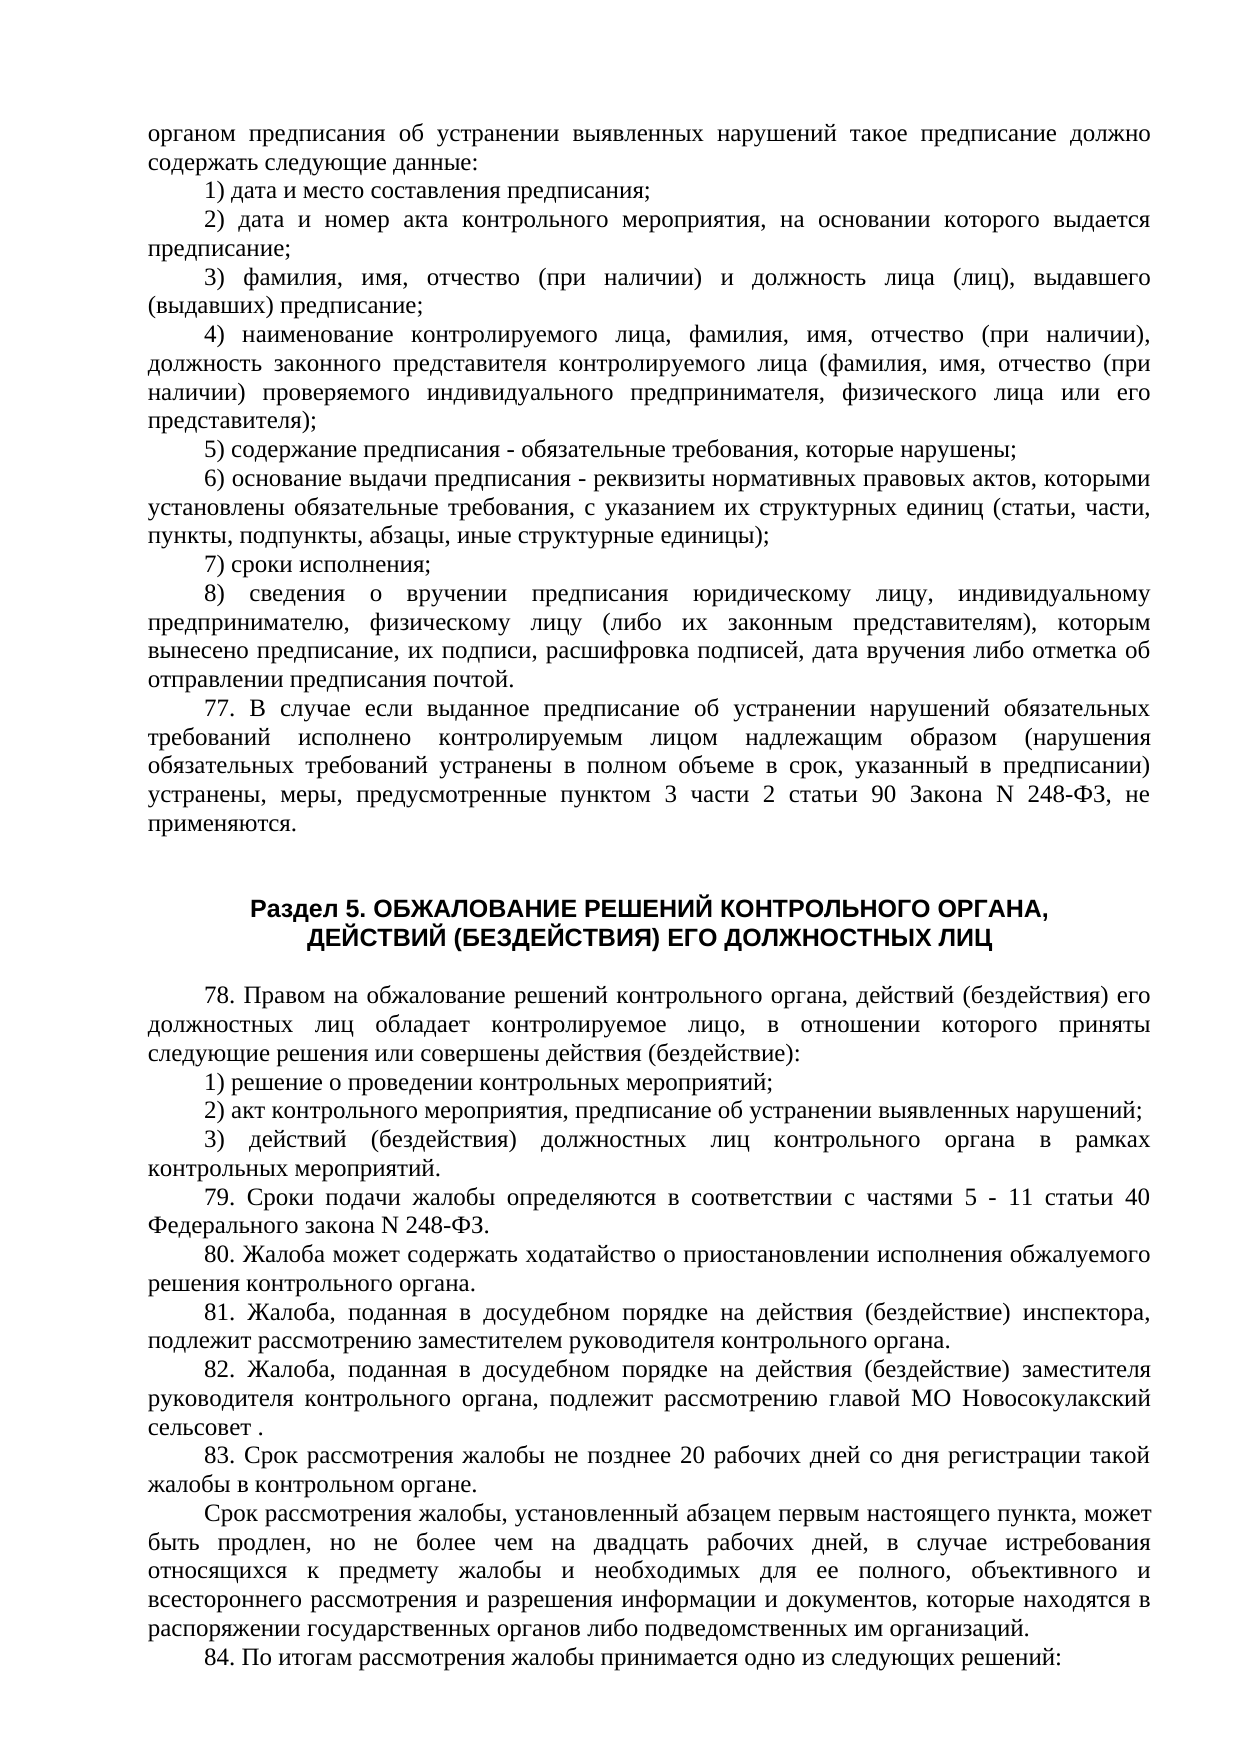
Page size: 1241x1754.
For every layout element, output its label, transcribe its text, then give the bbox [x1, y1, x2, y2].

text 80. Жалоба может содержать ходатайство о приостановлении исполнения обжалуемого решения контрольного органа. [148, 1239, 1152, 1297]
text ДЕЙСТВИЙ (БЕЗДЕЙСТВИЯ) ЕГО ДОЛЖНОСТНЫХ ЛИЦ [148, 923, 1152, 952]
text 77. В случае если выданное предписание об устранении нарушений обязательных требований исполнено контролируемым лицом надлежащим образом (нарушения обязательных требований устранены в полном объеме в срок, указанный в предписании) устранены, меры, предусмотренные пунктом 3 части 2 статьи 90 Закона N 248-ФЗ, не применяются. [148, 693, 1152, 837]
text 83. Срок рассмотрения жалобы не позднее 20 рабочих дней со дня регистрации такой жалобы в контрольном органе. [148, 1441, 1152, 1498]
text 7) сроки исполнения; [148, 549, 1152, 578]
text 5) содержание предписания - обязательные требования, которые нарушены; [148, 434, 1152, 463]
text 82. Жалоба, поданная в досудебном порядке на действия (бездействие) заместителя руководителя контрольного органа, подлежит рассмотрению главой МО Новосокулакский сельсовет . [148, 1354, 1152, 1441]
text 78. Правом на обжалование решений контрольного органа, действий (бездействия) его должностных лиц обладает контролируемое лицо, в отношении которого приняты следующие решения или совершены действия (бездействие): [148, 981, 1152, 1067]
text 2) акт контрольного мероприятия, предписание об устранении выявленных нарушений; [148, 1096, 1152, 1124]
text 79. Сроки подачи жалобы определяются в соответствии с частями 5 - 11 статьи 40 Федерального закона N 248-ФЗ. [148, 1182, 1152, 1239]
text 8) сведения о вручении предписания юридическому лицу, индивидуальному предпринимателю, физическому лицу (либо их законным представителям), которым вынесено предписание, их подписи, расшифровка подписей, дата вручения либо отметка об отправлении предписания почтой. [148, 578, 1152, 693]
text Раздел 5. ОБЖАЛОВАНИЕ РЕШЕНИЙ КОНТРОЛЬНОГО ОРГАНА, [148, 894, 1152, 923]
text 6) основание выдачи предписания - реквизиты нормативных правовых актов, которыми установлены обязательные требования, с указанием их структурных единиц (статьи, части, пункты, подпункты, абзацы, иные структурные единицы); [148, 463, 1152, 549]
text 2) дата и номер акта контрольного мероприятия, на основании которого выдается предписание; [148, 204, 1152, 262]
text 1) решение о проведении контрольных мероприятий; [148, 1067, 1152, 1096]
text 3) фамилия, имя, отчество (при наличии) и должность лица (лиц), выдавшего (выдавших) предписание; [148, 262, 1152, 319]
text 1) дата и место составления предписания; [148, 176, 1152, 204]
text 81. Жалоба, поданная в досудебном порядке на действия (бездействие) инспектора, подлежит рассмотрению заместителем руководителя контрольного органа. [148, 1297, 1152, 1354]
text 4) наименование контролируемого лица, фамилия, имя, отчество (при наличии), должность законного представителя контролируемого лица (фамилия, имя, отчество (при наличии) проверяемого индивидуального предпринимателя, физического лица или его представителя); [148, 319, 1152, 434]
text 84. По итогам рассмотрения жалобы принимается одно из следующих решений: [148, 1642, 1152, 1671]
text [148, 118, 1152, 176]
text Срок рассмотрения жалобы, установленный абзацем первым настоящего пункта, может быть продлен, но не более чем на двадцать рабочих дней, в случае истребования относящихся к предмету жалобы и необходимых для ее полного, объективного и всестороннего рассмотрения и разрешения информации и документов, которые находятся в распоряжении государственных органов либо подведомственных им организаций. [148, 1498, 1152, 1642]
text 3) действий (бездействия) должностных лиц контрольного органа в рамках контрольных мероприятий. [148, 1124, 1152, 1182]
